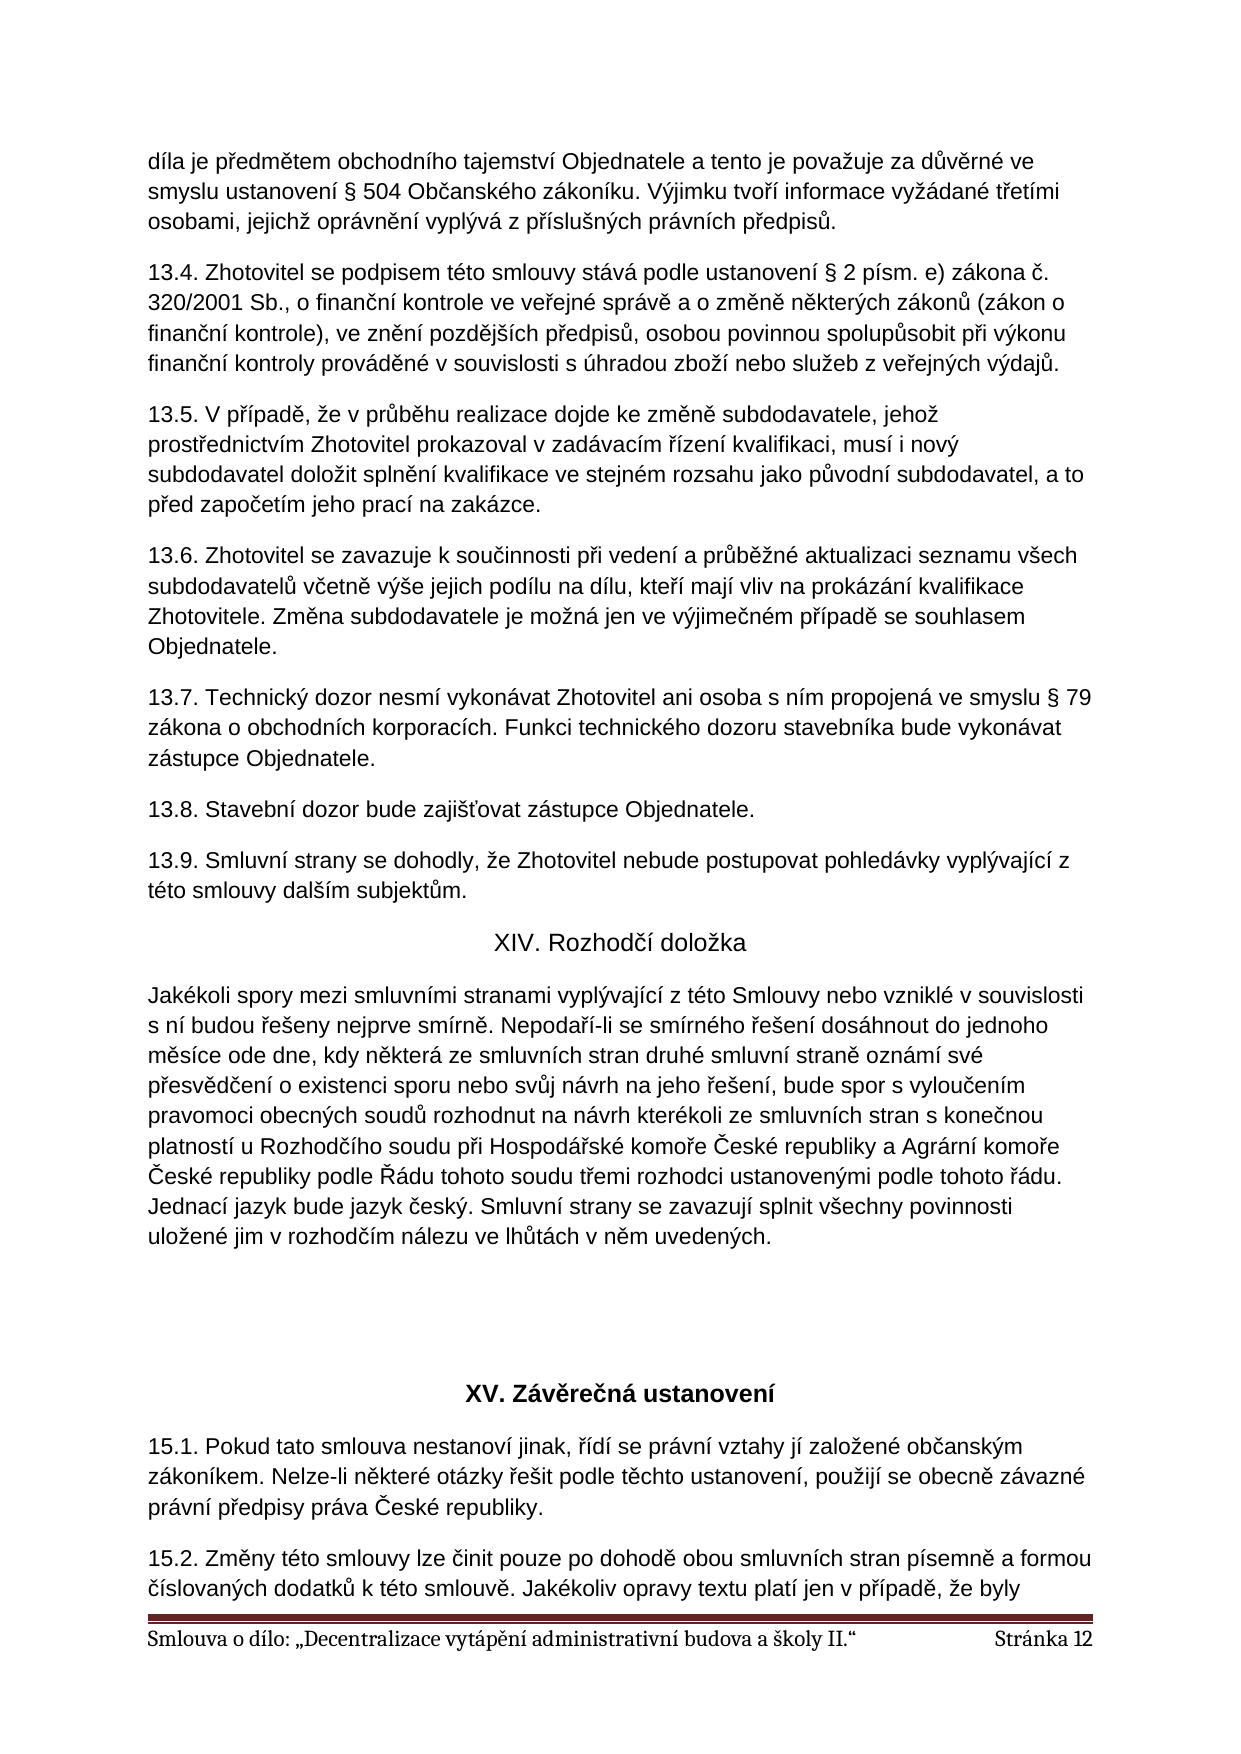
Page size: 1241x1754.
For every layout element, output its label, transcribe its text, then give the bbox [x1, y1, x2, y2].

text 13.4. Zhotovitel se podpisem této smlouvy stává podle ustanovení § 2 písm. e) zákona č. 320/2001 Sb., o finanční kontrole ve veřejné správě a o změně některých zákonů (zákon o finanční kontrole), ve znění pozdějších předpisů, osobou povinnou spolupůsobit při výkonu finanční kontroly prováděné v souvislosti s úhradou zboží nebo služeb z veřejných výdajů. [148, 259, 1093, 376]
text 13.5. V případě, že v průběhu realizace dojde ke změně subdodavatele, jehož prostřednictvím Zhotovitel prokazoval v zadávacím řízení kvalifikaci, musí i nový subdodavatel doložit splnění kvalifikace ve stejném rozsahu jako původní subdodavatel, a to před započetím jeho prací na zakázce. [148, 401, 1093, 518]
text Jakékoli spory mezi smluvními stranami vyplývající z této Smlouvy nebo vzniklé v souvislosti s ní budou řešeny nejprve smírně. Nepodaří-li se smírného řešení dosáhnout do jednoho měsíce ode dne, kdy některá ze smluvních stran druhé smluvní straně oznámí své přesvědčení o existenci sporu nebo svůj návrh na jeho řešení, bude spor s vyloučením pravomoci obecných soudů rozhodnut na návrh kterékoli ze smluvních stran s konečnou platností u Rozhodčího soudu při Hospodářské komoře České republiky a Agrární komoře České republiky podle Řádu tohoto soudu třemi rozhodci ustanovenými podle tohoto řádu. Jednací jazyk bude jazyk český. Smluvní strany se zavazují splnit všechny povinnosti uložené jim v rozhodčím nálezu ve lhůtách v něm uvedených. [148, 982, 1093, 1250]
text XV. Závěrečná ustanovení [148, 1379, 1093, 1408]
text 13.7. Technický dozor nesmí vykonávat Zhotovitel ani osoba s ním propojená ve smyslu § 79 zákona o obchodních korporacích. Funkci technického dozoru stavebníka bude vykonávat zástupce Objednatele. [148, 684, 1093, 771]
text 13.8. Stavební dozor bude zajišťovat zástupce Objednatele. [148, 796, 1093, 822]
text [148, 1544, 1093, 1601]
text 15.1. Pokud tato smlouva nestanoví jinak, řídí se právní vztahy jí založené občanským zákoníkem. Nelze-li některé otázky řešit podle těchto ustanovení, použijí se obecně závazné právní předpisy práva České republiky. [148, 1433, 1093, 1520]
text XIV. Rozhodčí doložka [148, 928, 1093, 957]
text 13.9. Smluvní strany se dohodly, že Zhotovitel nebude postupovat pohledávky vyplývající z této smlouvy dalším subjektům. [148, 847, 1093, 903]
text 13.6. Zhotovitel se zavazuje k součinnosti při vedení a průběžné aktualizaci seznamu všech subdodavatelů včetně výše jejich podílu na dílu, kteří mají vliv na prokázání kvalifikace Zhotovitele. Změna subdodavatele je možná jen ve výjimečném případě se souhlasem Objednatele. [148, 542, 1093, 659]
text díla je předmětem obchodního tajemství Objednatele a tento je považuje za důvěrné ve smyslu ustanovení § 504 Občanského zákoníku. Výjimku tvoří informace vyžádané třetími osobami, jejichž oprávnění vyplývá z příslušných právních předpisů. [148, 148, 1093, 234]
